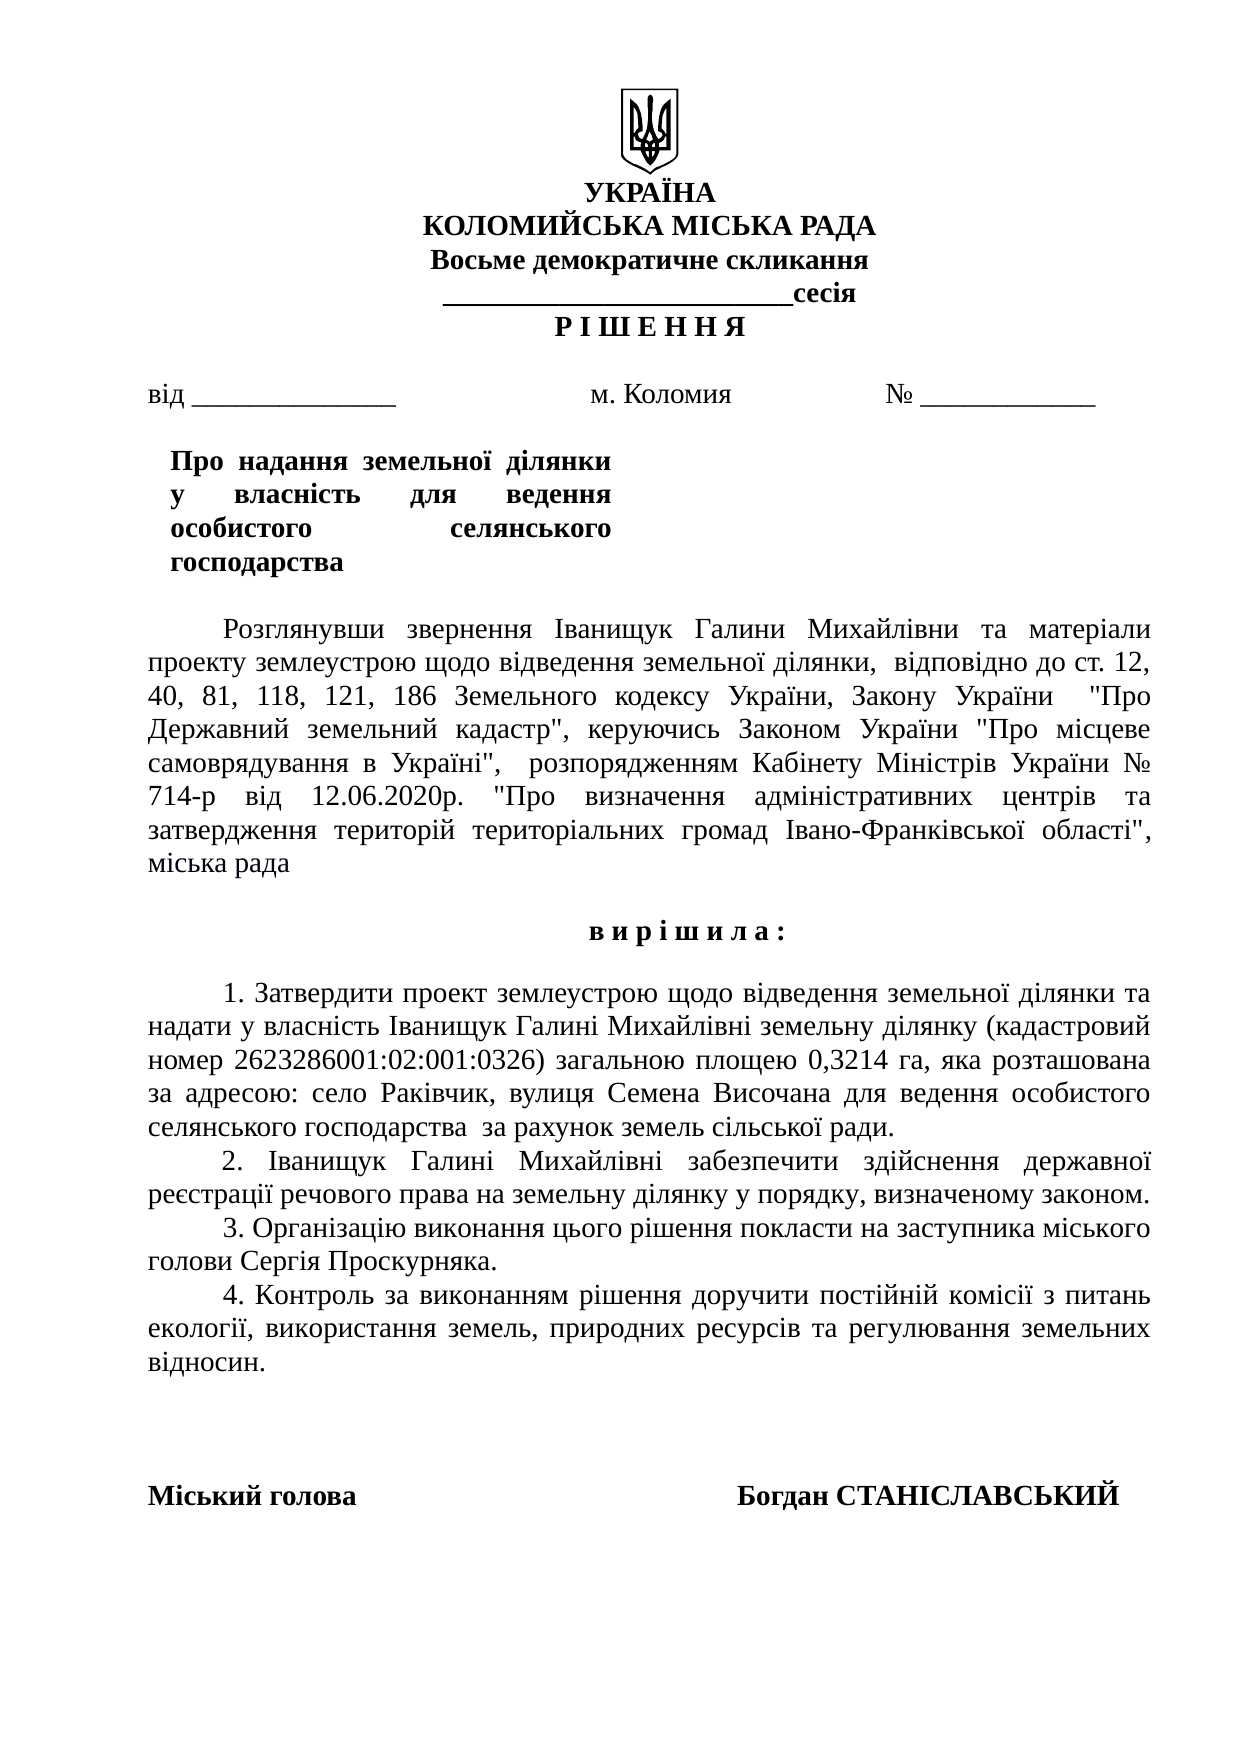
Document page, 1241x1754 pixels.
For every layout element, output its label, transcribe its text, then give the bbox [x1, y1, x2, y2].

text Р І Ш Е Н Н Я [148, 309, 1152, 342]
text від ______________ м. Коломия № ____________ [148, 376, 1152, 409]
table_header Про надання земельної ділянки у власність для ведення особистого селянського господарства [159, 443, 623, 577]
text Восьме демократичне скликання [148, 242, 1152, 275]
text 4. Контроль за виконанням рішення доручити постійній комісії з питань екології, використання земель, природних ресурсів та регулювання земельних відносин. [148, 1277, 1152, 1377]
text КОЛОМИЙСЬКА МІСЬКА РАДА [148, 208, 1152, 242]
text Міський голова Богдан СТАНІСЛАВСЬКИЙ [148, 1478, 1152, 1512]
text 2. Іванищук Галині Михайлівні забезпечити здійснення державної реєстрації речового права на земельну ділянку у порядку, визначеному законом. [148, 1143, 1152, 1210]
text ________________________сесія [148, 275, 1152, 309]
text 3. Організацію виконання цього рішення покласти на заступника міського голови Сергія Проскурняка. [148, 1210, 1152, 1277]
text 1. Затвердити проект землеустрою щодо відведення земельної ділянки та надати у власність Іванищук Галині Михайлівні земельну ділянку (кадастровий номер 2623286001:02:001:0326) загальною площею 0,3214 га, яка розташована за адресою: село Раківчик, вулиця Семена Височана для ведення особистого селянського господарства за рахунок земель сільської ради. [148, 975, 1152, 1143]
text в и р і ш и л а : [148, 913, 1152, 946]
text УКРАЇНА [148, 175, 1152, 208]
text Розглянувши звернення Іванищук Галини Михайлівни та матеріали проекту землеустрою щодо відведення земельної ділянки, відповідно до ст. 12, 40, 81, 118, 121, 186 Земельного кодексу України, Закону України "Про Державний земельний кадастр", керуючись Законом України "Про місцеве самоврядування в Україні", розпорядженням Кабінету Міністрів України № 714-р від 12.06.2020р. "Про визначення адміністративних центрів та затвердження територій територіальних громад Івано-Франківської області", міська рада [148, 611, 1152, 879]
